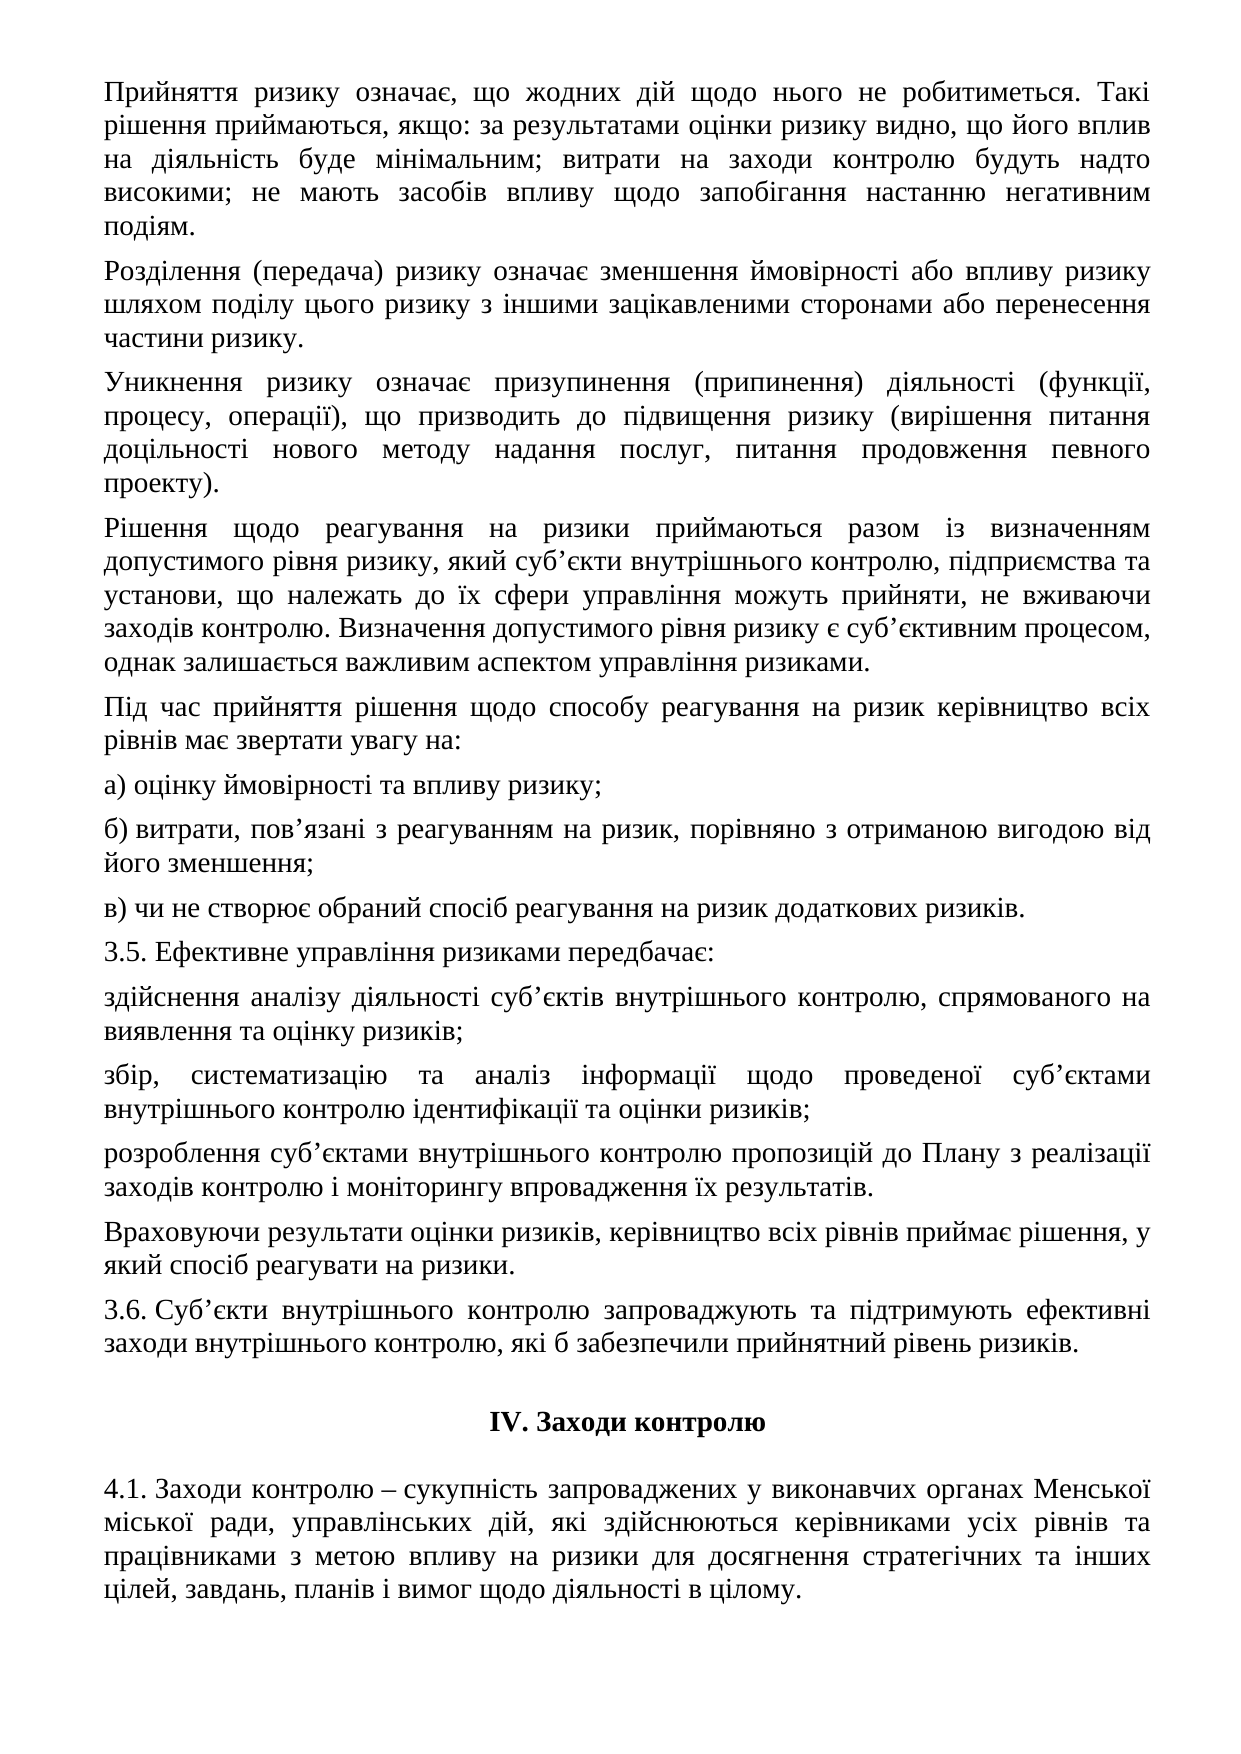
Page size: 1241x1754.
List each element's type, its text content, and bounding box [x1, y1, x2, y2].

text б) витрати, пов’язані з реагуванням на ризик, порівняно з отриманою вигодою від його зменшення; [103, 812, 1152, 879]
text 4.1. Заходи контролю – сукупність запроваджених у виконавчих органах Менської міської ради, управлінських дій, які здійснюються керівниками усіх рівнів та працівниками з метою впливу на ризики для досягнення стратегічних та інших цілей, завдань, планів і вимог щодо діяльності в цілому. [103, 1471, 1152, 1605]
text здійснення аналізу діяльності суб’єктів внутрішнього контролю, спрямованого на виявлення та оцінку ризиків; [103, 979, 1152, 1046]
text Прийняття ризику означає, що жодних дій щодо нього не робитиметься. Такі рішення приймаються, якщо: за результатами оцінки ризику видно, що його вплив на діяльність буде мінімальним; витрати на заходи контролю будуть надто високими; не мають засобів впливу щодо запобігання настанню негативним подіям. [103, 74, 1152, 242]
text розроблення суб’єктами внутрішнього контролю пропозицій до Плану з реалізації заходів контролю і моніторингу впровадження їх результатів. [103, 1136, 1152, 1203]
text Уникнення ризику означає призупинення (припинення) діяльності (функції, процесу, операції), що призводить до підвищення ризику (вирішення питання доцільності нового методу надання послуг, питання продовження певного проекту). [103, 364, 1152, 499]
text 3.5. Ефективне управління ризиками передбачає: [103, 934, 1152, 968]
text збір, систематизацію та аналіз інформації щодо проведеної суб’єктами внутрішнього контролю ідентифікації та оцінки ризиків; [103, 1057, 1152, 1124]
text Рішення щодо реагування на ризики приймаються разом із визначенням допустимого рівня ризику, який суб’єкти внутрішнього контролю, підприємства та установи, що належать до їх сфери управління можуть прийняти, не вживаючи заходів контролю. Визначення допустимого рівня ризику є суб’єктивним процесом, однак залишається важливим аспектом управління ризиками. [103, 510, 1152, 677]
text в) чи не створює обраний спосіб реагування на ризик додаткових ризиків. [103, 890, 1152, 923]
text IV. Заходи контролю [103, 1404, 1152, 1437]
text Враховуючи результати оцінки ризиків, керівництво всіх рівнів приймає рішення, у який спосіб реагувати на ризики. [103, 1214, 1152, 1281]
text Під час прийняття рішення щодо способу реагування на ризик керівництво всіх рівнів має звертати увагу на: [103, 689, 1152, 756]
text Розділення (передача) ризику означає зменшення ймовірності або впливу ризику шляхом поділу цього ризику з іншими зацікавленими сторонами або перенесення частини ризику. [103, 253, 1152, 353]
text а) оцінку ймовірності та впливу ризику; [103, 767, 1152, 800]
text 3.6. Суб’єкти внутрішнього контролю запроваджують та підтримують ефективні заходи внутрішнього контролю, які б забезпечили прийнятний рівень ризиків. [103, 1292, 1152, 1359]
